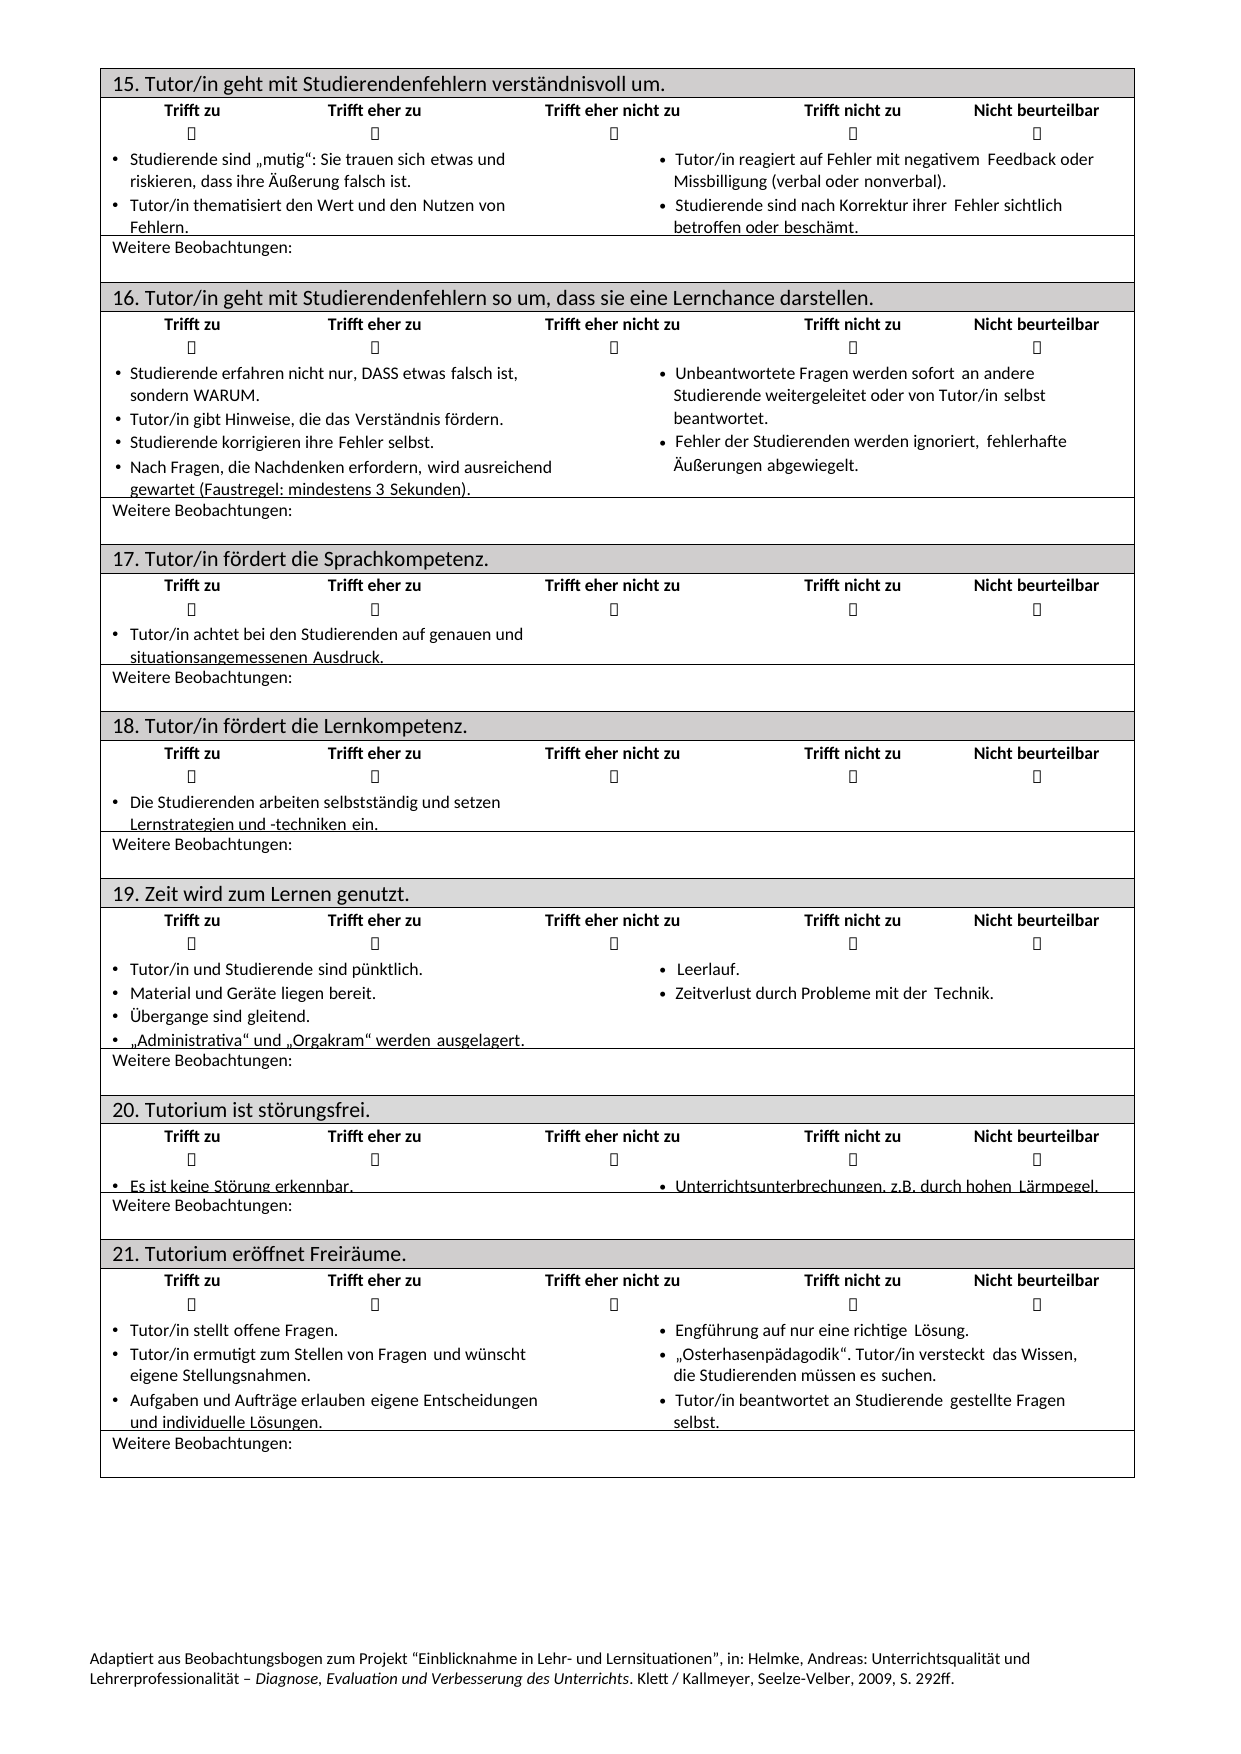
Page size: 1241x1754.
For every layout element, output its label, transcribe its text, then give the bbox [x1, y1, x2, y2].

table_cell Weitere Beobachtungen: [101, 1431, 1134, 1477]
table_cell Trifft zu Trifft eher zu Trifft eher nicht zu Trifft nicht zu Nicht beurteilbar      Tutor/in achtet bei den Studierenden auf genauen und situationsangemessenen Ausdruck. [101, 574, 1134, 664]
table_cell Trifft zu Trifft eher zu Trifft eher nicht zu Trifft nicht zu Nicht beurteilbar      Tutor/in stellt offene Fragen. •Engführung auf nur eine richtige Lösung. Tutor/in ermutigt zum Stellen von Fragen und wünscht •„Osterhasenpädagodik“. Tutor/in versteckt das Wissen, eigene Stellungsnahmen. die Studierenden müssen es suchen. Aufgaben und Aufträge erlauben eigene Entscheidungen •Tutor/in beantwortet an Studierende gestellte Fragen und individuelle Lösungen. selbst. [101, 1269, 1134, 1430]
table_cell Trifft zu Trifft eher zu Trifft eher nicht zu Trifft nicht zu Nicht beurteilbar      Tutor/in und Studierende sind pünktlich. •Leerlauf. Material und Geräte liegen bereit. •Zeitverlust durch Probleme mit der Technik. Übergange sind gleitend. „Administrativa“ und „Orgakram“ werden ausgelagert. [101, 908, 1134, 1048]
table_cell 19. Zeit wird zum Lernen genutzt. [101, 879, 1134, 907]
table_header 15. Tutor/in geht mit Studierendenfehlern verständnisvoll um. [101, 69, 1134, 97]
table_cell 18. Tutor/in fördert die Lernkompetenz. [101, 712, 1134, 740]
table_cell Weitere Beobachtungen: [101, 236, 1134, 282]
table_cell Trifft zu Trifft eher zu Trifft eher nicht zu Trifft nicht zu Nicht beurteilbar      Die Studierenden arbeiten selbstständig und setzen Lernstrategien und -techniken ein. [101, 741, 1134, 831]
table_cell Trifft zu Trifft eher zu Trifft eher nicht zu Trifft nicht zu Nicht beurteilbar      Es ist keine Störung erkennbar. •Unterrichtsunterbrechungen, z.B. durch hohen Lärmpegel. [101, 1124, 1134, 1192]
table_cell Weitere Beobachtungen: [101, 665, 1134, 711]
table_cell Trifft zu Trifft eher zu Trifft eher nicht zu Trifft nicht zu Nicht beurteilbar      Studierende erfahren nicht nur, DASS etwas falsch ist, •Unbeantwortete Fragen werden sofort an andere sondern WARUM. Studierende weitergeleitet oder von Tutor/in selbst Tutor/in gibt Hinweise, die das Verständnis fördern. beantwortet. Studierende korrigieren ihre Fehler selbst. •Fehler der Studierenden werden ignoriert, fehlerhafte Nach Fragen, die Nachdenken erfordern, wird ausreichend Äußerungen abgewiegelt. gewartet (Faustregel: mindestens 3 Sekunden). [101, 312, 1134, 497]
table_cell 21. Tutorium eröffnet Freiräume. [101, 1240, 1134, 1268]
table_cell 17. Tutor/in fördert die Sprachkompetenz. [101, 545, 1134, 573]
table_cell Weitere Beobachtungen: [101, 1049, 1134, 1094]
table_cell 16. Tutor/in geht mit Studierendenfehlern so um, dass sie eine Lernchance darstellen. [101, 283, 1134, 311]
table_cell Weitere Beobachtungen: [101, 498, 1134, 544]
table_cell 20. Tutorium ist störungsfrei. [101, 1096, 1134, 1123]
table_cell Trifft zu Trifft eher zu Trifft eher nicht zu Trifft nicht zu Nicht beurteilbar      Studierende sind „mutig“: Sie trauen sich etwas und •Tutor/in reagiert auf Fehler mit negativem Feedback oder riskieren, dass ihre Äußerung falsch ist. Missbilligung (verbal oder nonverbal). Tutor/in thematisiert den Wert und den Nutzen von •Studierende sind nach Korrektur ihrer Fehler sichtlich Fehlern. betroffen oder beschämt. [101, 98, 1134, 235]
table_cell Weitere Beobachtungen: [101, 1193, 1134, 1239]
table_cell Weitere Beobachtungen: [101, 832, 1134, 878]
